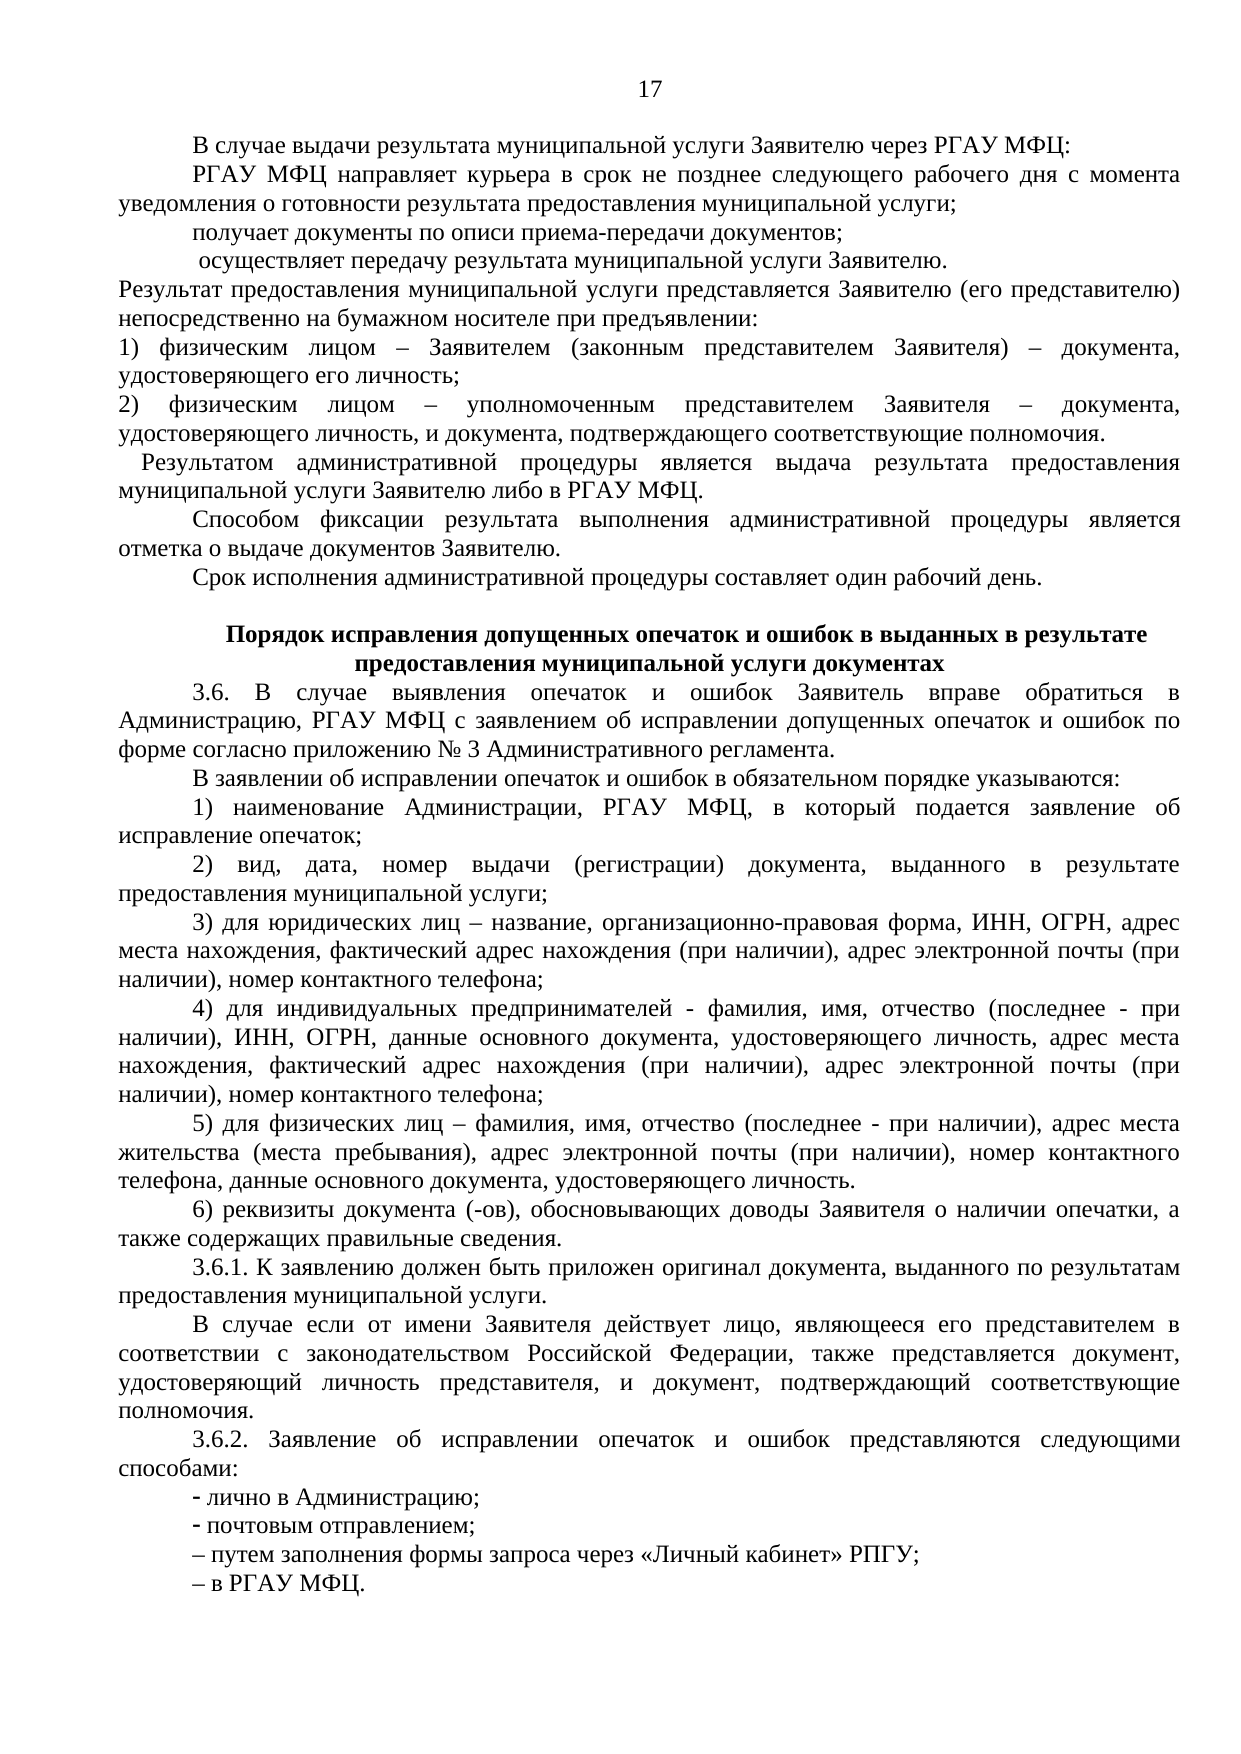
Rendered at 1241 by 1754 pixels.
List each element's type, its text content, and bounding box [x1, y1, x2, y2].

text лично в Администрацию; [118, 1482, 1181, 1511]
text Способом фиксации результата выполнения административной процедуры является отметка о выдаче документов Заявителю. [118, 504, 1181, 562]
text – путем заполнения формы запроса через «Личный кабинет» РПГУ; [118, 1539, 1181, 1568]
text 3.6.1. К заявлению должен быть приложен оригинал документа, выданного по результатам предоставления муниципальной услуги. [118, 1252, 1181, 1309]
text почтовым отправлением; [118, 1511, 1181, 1539]
text В заявлении об исправлении опечаток и ошибок в обязательном порядке указываются: [118, 763, 1181, 792]
text Срок исполнения административной процедуры составляет один рабочий день. [118, 562, 1181, 591]
text Порядок исправления допущенных опечаток и ошибок в выданных в результате предоставления муниципальной услуги документах [118, 619, 1181, 677]
text 2) вид, дата, номер выдачи (регистрации) документа, выданного в результате предоставления муниципальной услуги; [118, 849, 1181, 907]
text РГАУ МФЦ направляет курьера в срок не позднее следующего рабочего дня с момента уведомления о готовности результата предоставления муниципальной услуги; [118, 159, 1181, 217]
text 4) для индивидуальных предпринимателей - фамилия, имя, отчество (последнее - при наличии), ИНН, ОГРН, данные основного документа, удостоверяющего личность, адрес места нахождения, фактический адрес нахождения (при наличии), адрес электронной почты (при наличии), номер контактного телефона; [118, 993, 1181, 1108]
text получает документы по описи приема-передачи документов; [118, 217, 1181, 246]
text В случае выдачи результата муниципальной услуги Заявителю через РГАУ МФЦ: [118, 131, 1181, 159]
text 2) физическим лицом – уполномоченным представителем Заявителя – документа, удостоверяющего личность, и документа, подтверждающего соответствующие полномочия. [118, 389, 1181, 447]
text 5) для физических лиц – фамилия, имя, отчество (последнее - при наличии), адрес места жительства (места пребывания), адрес электронной почты (при наличии), номер контактного телефона, данные основного документа, удостоверяющего личность. [118, 1108, 1181, 1194]
text 6) реквизиты документа (-ов), обосновывающих доводы Заявителя о наличии опечатки, а также содержащих правильные сведения. [118, 1194, 1181, 1252]
text осуществляет передачу результата муниципальной услуги Заявителю. [118, 246, 1181, 274]
text – в РГАУ МФЦ. [118, 1568, 1181, 1597]
text 3) для юридических лиц – название, организационно-правовая форма, ИНН, ОГРН, адрес места нахождения, фактический адрес нахождения (при наличии), адрес электронной почты (при наличии), номер контактного телефона; [118, 907, 1181, 993]
text Результат предоставления муниципальной услуги представляется Заявителю (его представителю) непосредственно на бумажном носителе при предъявлении: [118, 274, 1181, 332]
text 1) наименование Администрации, РГАУ МФЦ, в который подается заявление об исправление опечаток; [118, 792, 1181, 849]
text 3.6.2. Заявление об исправлении опечаток и ошибок представляются следующими способами: [118, 1424, 1181, 1482]
text 1) физическим лицом – Заявителем (законным представителем Заявителя) – документа, удостоверяющего его личность; [118, 332, 1181, 389]
text В случае если от имени Заявителя действует лицо, являющееся его представителем в соответствии с законодательством Российской Федерации, также представляется документ, удостоверяющий личность представителя, и документ, подтверждающий соответствующие полномочия. [118, 1309, 1181, 1424]
text Результатом административной процедуры является выдача результата предоставления муниципальной услуги Заявителю либо в РГАУ МФЦ. [118, 447, 1181, 504]
text 3.6. В случае выявления опечаток и ошибок Заявитель вправе обратиться в Администрацию, РГАУ МФЦ с заявлением об исправлении допущенных опечаток и ошибок по форме согласно приложению № 3 Административного регламента. [118, 677, 1181, 763]
